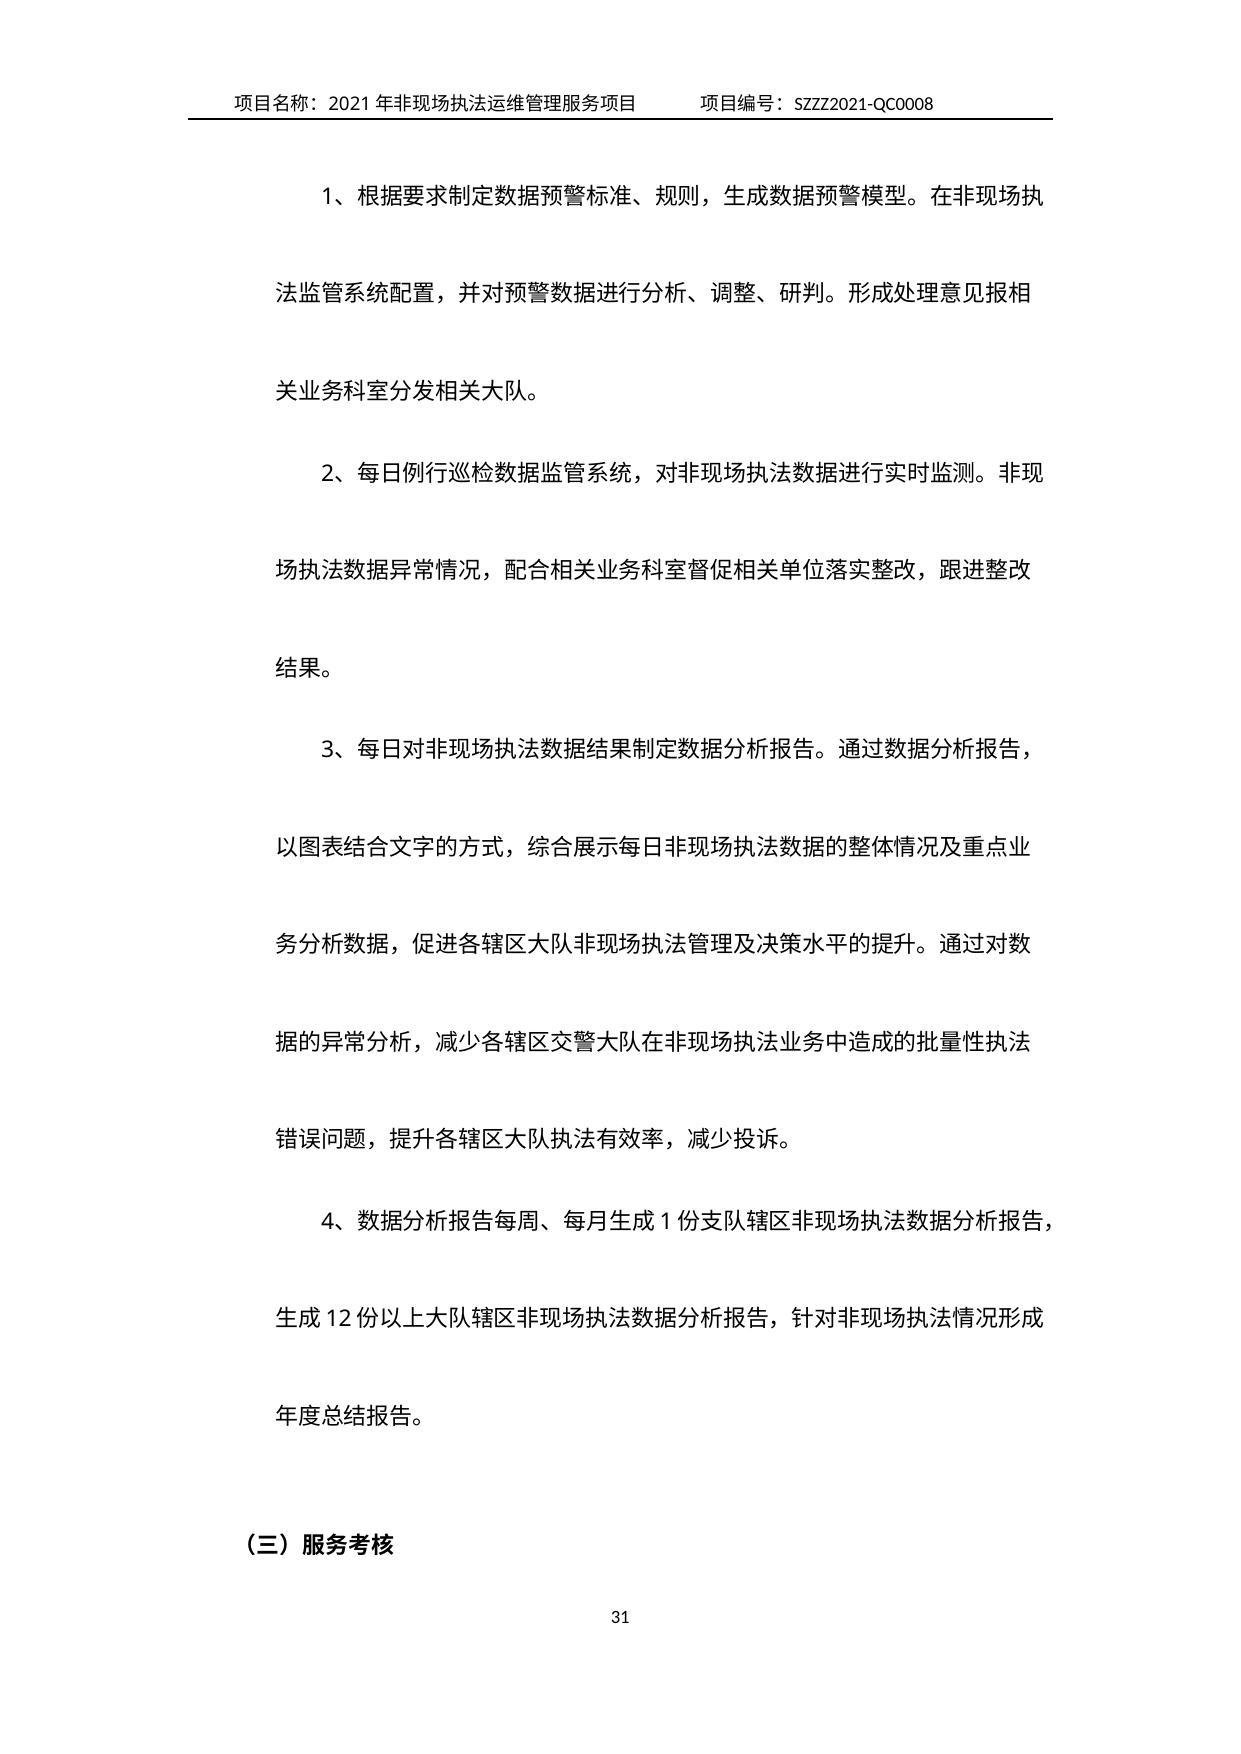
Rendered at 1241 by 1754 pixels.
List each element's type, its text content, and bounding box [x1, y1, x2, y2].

text （三）服务考核 [187, 1511, 1053, 1576]
text 3、每日对非现场执法数据结果制定数据分析报告。通过数据分析报告，以图表结合文字的方式，综合展示每日非现场执法数据的整体情况及重点业务分析数据，促进各辖区大队非现场执法管理及决策水平的提升。通过对数据的异常分析，减少各辖区交警大队在非现场执法业务中造成的批量性执法错误问题，提升各辖区大队执法有效率，减少投诉。 [275, 715, 1053, 1170]
text 1、根据要求制定数据预警标准、规则，生成数据预警模型。在非现场执法监管系统配置，并对预警数据进行分析、调整、研判。形成处理意见报相关业务科室分发相关大队。 [275, 162, 1053, 422]
text 2、每日例行巡检数据监管系统，对非现场执法数据进行实时监测。非现场执法数据异常情况，配合相关业务科室督促相关单位落实整改，跟进整改结果。 [275, 438, 1053, 698]
text 4、数据分析报告每周、每月生成1份支队辖区非现场执法数据分析报告，生成12份以上大队辖区非现场执法数据分析报告，针对非现场执法情况形成年度总结报告。 [275, 1187, 1053, 1447]
